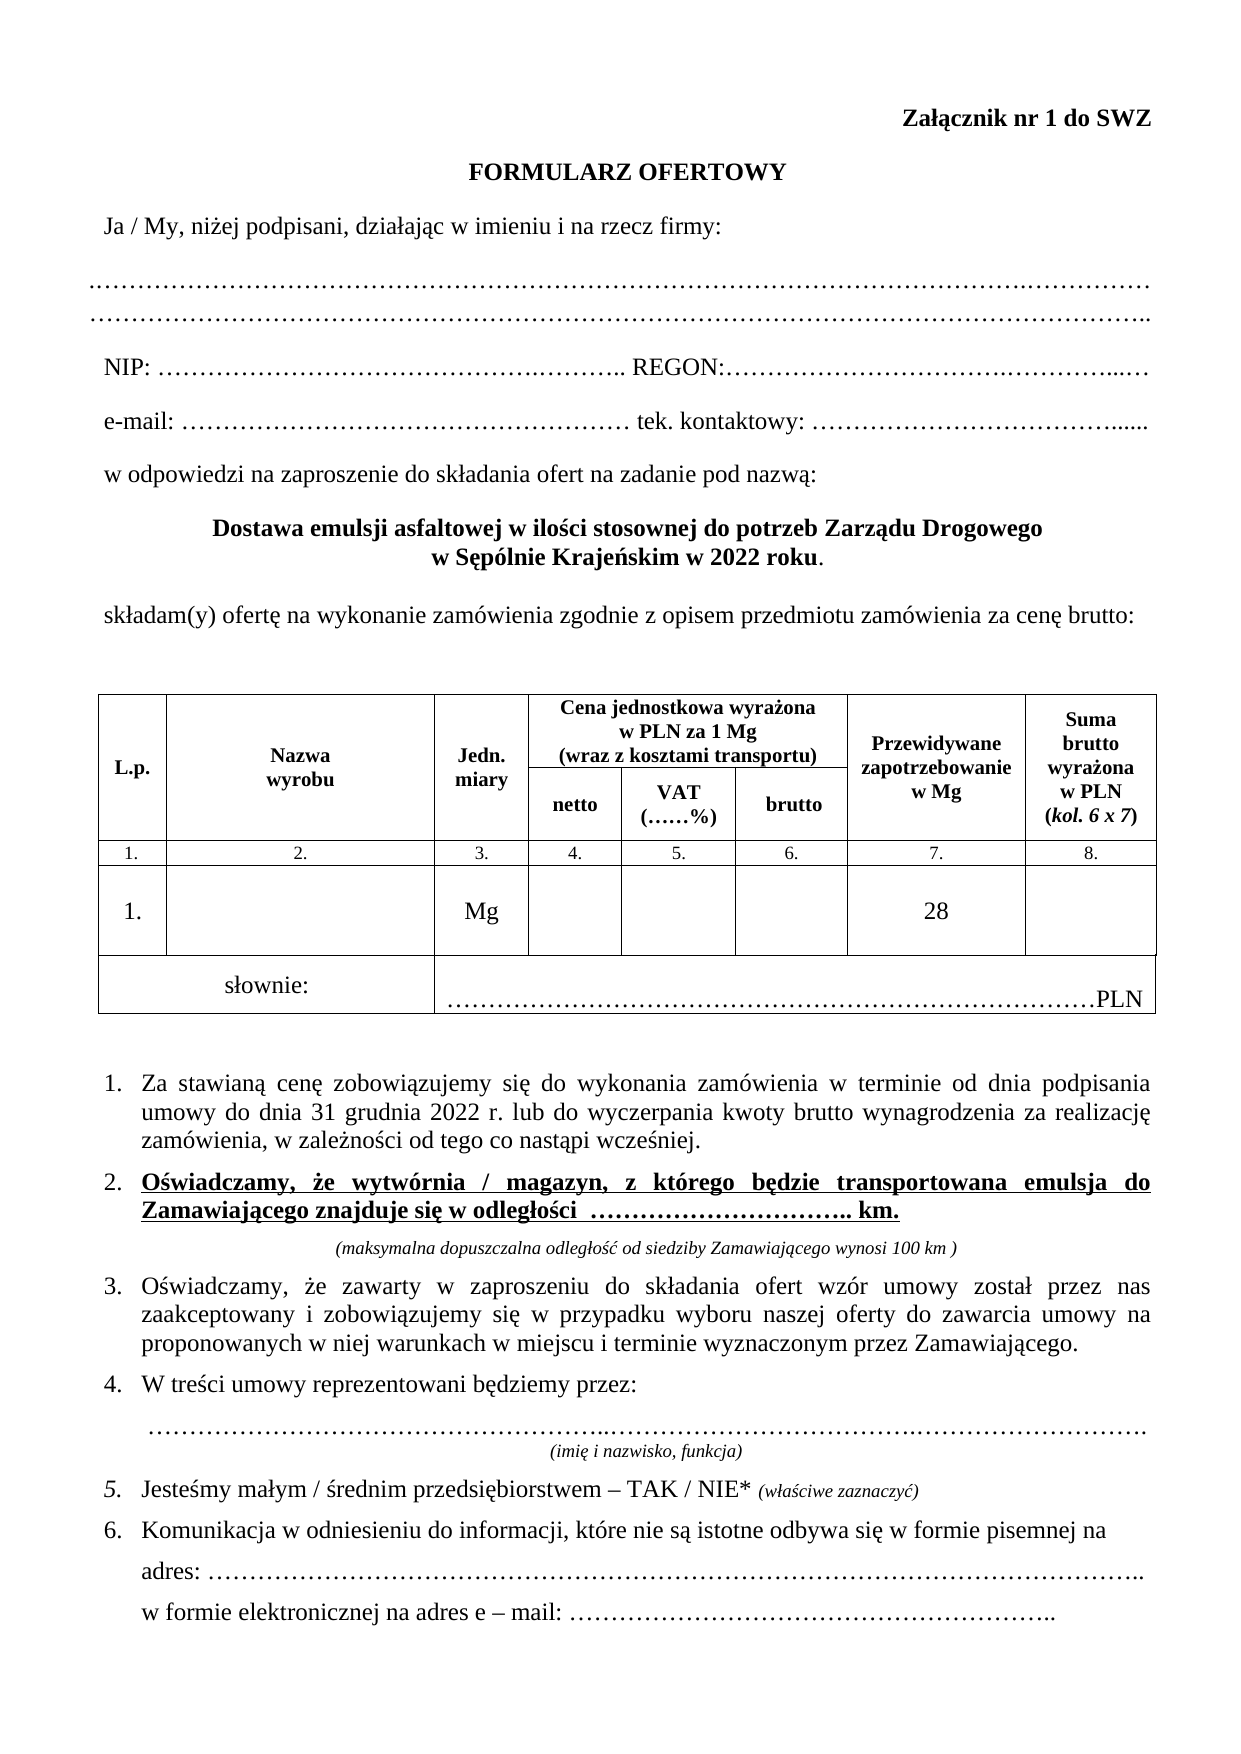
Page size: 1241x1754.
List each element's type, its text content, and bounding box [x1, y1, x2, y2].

list Komunikacja w odniesieniu do informacji, które nie są istotne odbywa się w formie pisemnej na [103, 1515, 1152, 1544]
text e-mail: ……………………………………………… tek. kontaktowy: ………………………………...... [103, 406, 1152, 434]
text w formie elektronicznej na adres e – mail: ………………………………………………….. [141, 1597, 1152, 1626]
table_cell 5. [622, 841, 735, 865]
table_cell brutto [736, 768, 847, 840]
table_cell [167, 866, 434, 955]
table_header Przewidywane zapotrzebowanie w Mg [848, 695, 1025, 840]
text ………………………………………………..……………………………….………………………. [141, 1411, 1152, 1439]
table_cell VAT (……%) [622, 768, 735, 840]
text (imię i nazwisko, funkcja) [141, 1439, 1152, 1461]
table_cell 4. [529, 841, 621, 865]
table_cell 1. [99, 841, 166, 865]
table_cell [1026, 866, 1156, 955]
text Dostawa emulsji asfaltowej w ilości stosownej do potrzeb Zarządu Drogowego [103, 513, 1152, 542]
list Oświadczamy, że wytwórnia / magazyn, z którego będzie transportowana emulsja do Zamawiającego znajduje się w odległości ………………………….. km. [103, 1167, 1152, 1224]
list W treści umowy reprezentowani będziemy przez: [103, 1369, 1152, 1398]
table_cell 28 [848, 866, 1025, 955]
table_header Nazwa wyrobu [167, 695, 434, 840]
table_cell Mg [435, 866, 528, 955]
text adres: ………………………………………………………………………………………………….. [141, 1556, 1152, 1585]
list Jesteśmy małym / średnim przedsiębiorstwem – TAK / NIE* (właściwe zaznaczyć) [103, 1474, 1152, 1502]
text NIP: ……………………………………….……….. REGON:…………………………….…………...… [103, 352, 1152, 381]
table_cell 2. [167, 841, 434, 865]
table_header Jedn. miary [435, 695, 528, 840]
text Ja / My, niżej podpisani, działając w imieniu i na rzecz firmy: [103, 211, 1152, 240]
table_cell ……………………………………………………………………PLN [435, 956, 1155, 1013]
table_header L.p. [99, 695, 166, 840]
text w odpowiedzi na zaproszenie do składania ofert na zadanie pod nazwą: [103, 459, 1152, 488]
text (maksymalna dopuszczalna odległość od siedziby Zamawiającego wynosi 100 km ) [141, 1237, 1152, 1258]
table_cell [736, 866, 847, 955]
list Za stawianą cenę zobowiązujemy się do wykonania zamówienia w terminie od dnia podpisania umowy do dnia 31 grudnia 2022 r. lub do wyczerpania kwoty brutto wynagrodzenia za realizację zamówienia, w zależności od tego co nastąpi wcześniej. [103, 1068, 1152, 1154]
table_cell 8. [1026, 841, 1156, 865]
text składam(y) ofertę na wykonanie zamówienia zgodnie z opisem przedmiotu zamówienia za cenę brutto: [103, 600, 1152, 628]
table_cell [622, 866, 735, 955]
table_cell [529, 866, 621, 955]
text .………………………………………………………………………………………………….…………… ……………………………………………………………………………………………………………….. [89, 265, 1152, 327]
table_header Suma brutto wyrażona w PLN (kol. 6 x 7) [1026, 695, 1156, 840]
text Załącznik nr 1 do SWZ [103, 103, 1152, 132]
table_cell 7. [848, 841, 1025, 865]
table_cell netto [529, 768, 621, 840]
text FORMULARZ OFERTOWY [103, 157, 1152, 186]
table_cell 3. [435, 841, 528, 865]
table_cell 6. [736, 841, 847, 865]
table_header Cena jednostkowa wyrażona w PLN za 1 Mg (wraz z kosztami transportu) [529, 695, 847, 767]
list Oświadczamy, że zawarty w zaproszeniu do składania ofert wzór umowy został przez nas zaakceptowany i zobowiązujemy się w przypadku wyboru naszej oferty do zawarcia umowy na proponowanych w niej warunkach w miejscu i terminie wyznaczonym przez Zamawiającego. [103, 1271, 1152, 1357]
table_cell słownie: [99, 956, 434, 1013]
table_cell 1. [99, 866, 166, 955]
text w Sępólnie Krajeńskim w 2022 roku. [103, 542, 1152, 571]
